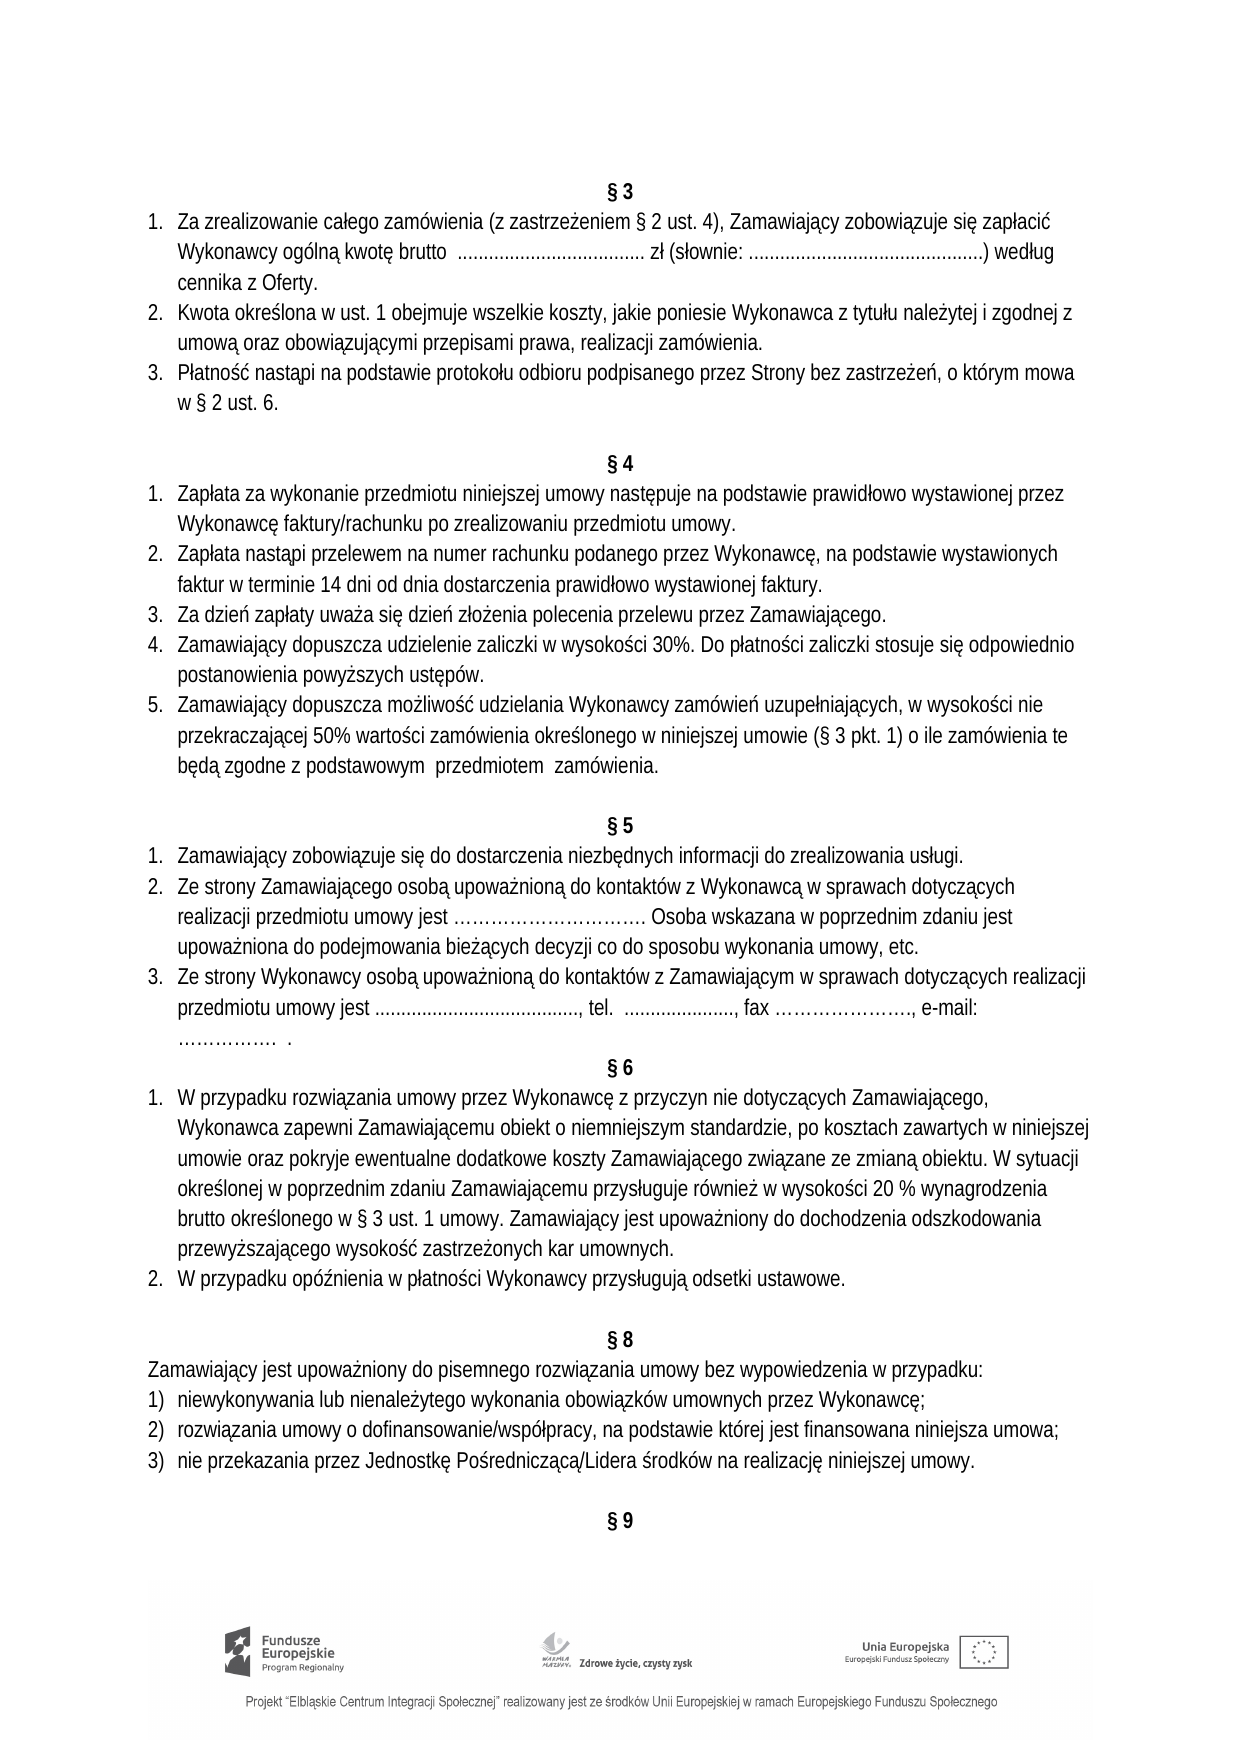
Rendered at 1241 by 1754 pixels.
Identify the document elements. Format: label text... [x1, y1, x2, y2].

text § 4 [148, 450, 1093, 476]
list rozwiązania umowy o dofinansowanie/współpracy, na podstawie której jest finansowana niniejsza umowa; [148, 1416, 1093, 1443]
text § 3 [148, 178, 1093, 204]
list Kwota określona w ust. 1 obejmuje wszelkie koszty, jakie poniesie Wykonawca z tytułu należytej i zgodnej z umową oraz obowiązującymi przepisami prawa, realizacji zamówienia. [148, 299, 1093, 355]
list niewykonywania lub nienależytego wykonania obowiązków umownych przez Wykonawcę; [148, 1386, 1093, 1413]
text § 6 [148, 1054, 1093, 1080]
list Zamawiający dopuszcza możliwość udzielania Wykonawcy zamówień uzupełniających, w wysokości nie przekraczającej 50% wartości zamówienia określonego w niniejszej umowie (§ 3 pkt. 1) o ile zamówienia te będą zgodne z podstawowym przedmiotem zamówienia. [148, 691, 1093, 778]
list Zamawiający zobowiązuje się do dostarczenia niezbędnych informacji do zrealizowania usługi. [148, 842, 1093, 869]
list Ze strony Zamawiającego osobą upoważnioną do kontaktów z Wykonawcą w sprawach dotyczących realizacji przedmiotu umowy jest …………………………. Osoba wskazana w poprzednim zdaniu jest upoważniona do podejmowania bieżących decyzji co do sposobu wykonania umowy, etc. [148, 873, 1093, 959]
list Zapłata nastąpi przelewem na numer rachunku podanego przez Wykonawcę, na podstawie wystawionych faktur w terminie 14 dni od dnia dostarczenia prawidłowo wystawionej faktury. [148, 540, 1093, 597]
text Zamawiający jest upoważniony do pisemnego rozwiązania umowy bez wypowiedzenia w przypadku: [148, 1356, 1093, 1382]
list nie przekazania przez Jednostkę Pośredniczącą/Lidera środków na realizację niniejszej umowy. [148, 1447, 1093, 1473]
text § 5 [148, 812, 1093, 839]
list W przypadku opóźnienia w płatności Wykonawcy przysługują odsetki ustawowe. [148, 1265, 1093, 1292]
text § 9 [148, 1507, 1093, 1533]
list Zapłata za wykonanie przedmiotu niniejszej umowy następuje na podstawie prawidłowo wystawionej przez Wykonawcę faktury/rachunku po zrealizowaniu przedmiotu umowy. [148, 480, 1093, 537]
list Zamawiający dopuszcza udzielenie zaliczki w wysokości 30%. Do płatności zaliczki stosuje się odpowiednio postanowienia powyższych ustępów. [148, 631, 1093, 688]
list Ze strony Wykonawcy osobą upoważnioną do kontaktów z Zamawiającym w sprawach dotyczących realizacji przedmiotu umowy jest ......................................., tel. ....................., fax …………………., e-mail:……………. . [148, 963, 1093, 1050]
list Za dzień zapłaty uważa się dzień złożenia polecenia przelewu przez Zamawiającego. [148, 601, 1093, 627]
text § 8 [148, 1326, 1093, 1352]
list Za zrealizowanie całego zamówienia (z zastrzeżeniem § 2 ust. 4), Zamawiający zobowiązuje się zapłacić Wykonawcy ogólną kwotę brutto .................................... zł (słownie: .............................................) według cennika z Oferty. [148, 208, 1093, 295]
list Płatność nastąpi na podstawie protokołu odbioru podpisanego przez Strony bez zastrzeżeń, o którym mowa w § 2 ust. 6. [148, 359, 1093, 416]
picture [147, 1580, 1093, 1740]
list W przypadku rozwiązania umowy przez Wykonawcę z przyczyn nie dotyczących Zamawiającego, Wykonawca zapewni Zamawiającemu obiekt o niemniejszym standardzie, po kosztach zawartych w niniejszej umowie oraz pokryje ewentualne dodatkowe koszty Zamawiającego związane ze zmianą obiektu. W sytuacji określonej w poprzednim zdaniu Zamawiającemu przysługuje również w wysokości 20 % wynagrodzenia brutto określonego w § 3 ust. 1 umowy. Zamawiający jest upoważniony do dochodzenia odszkodowania przewyższającego wysokość zastrzeżonych kar umownych. [148, 1084, 1093, 1262]
